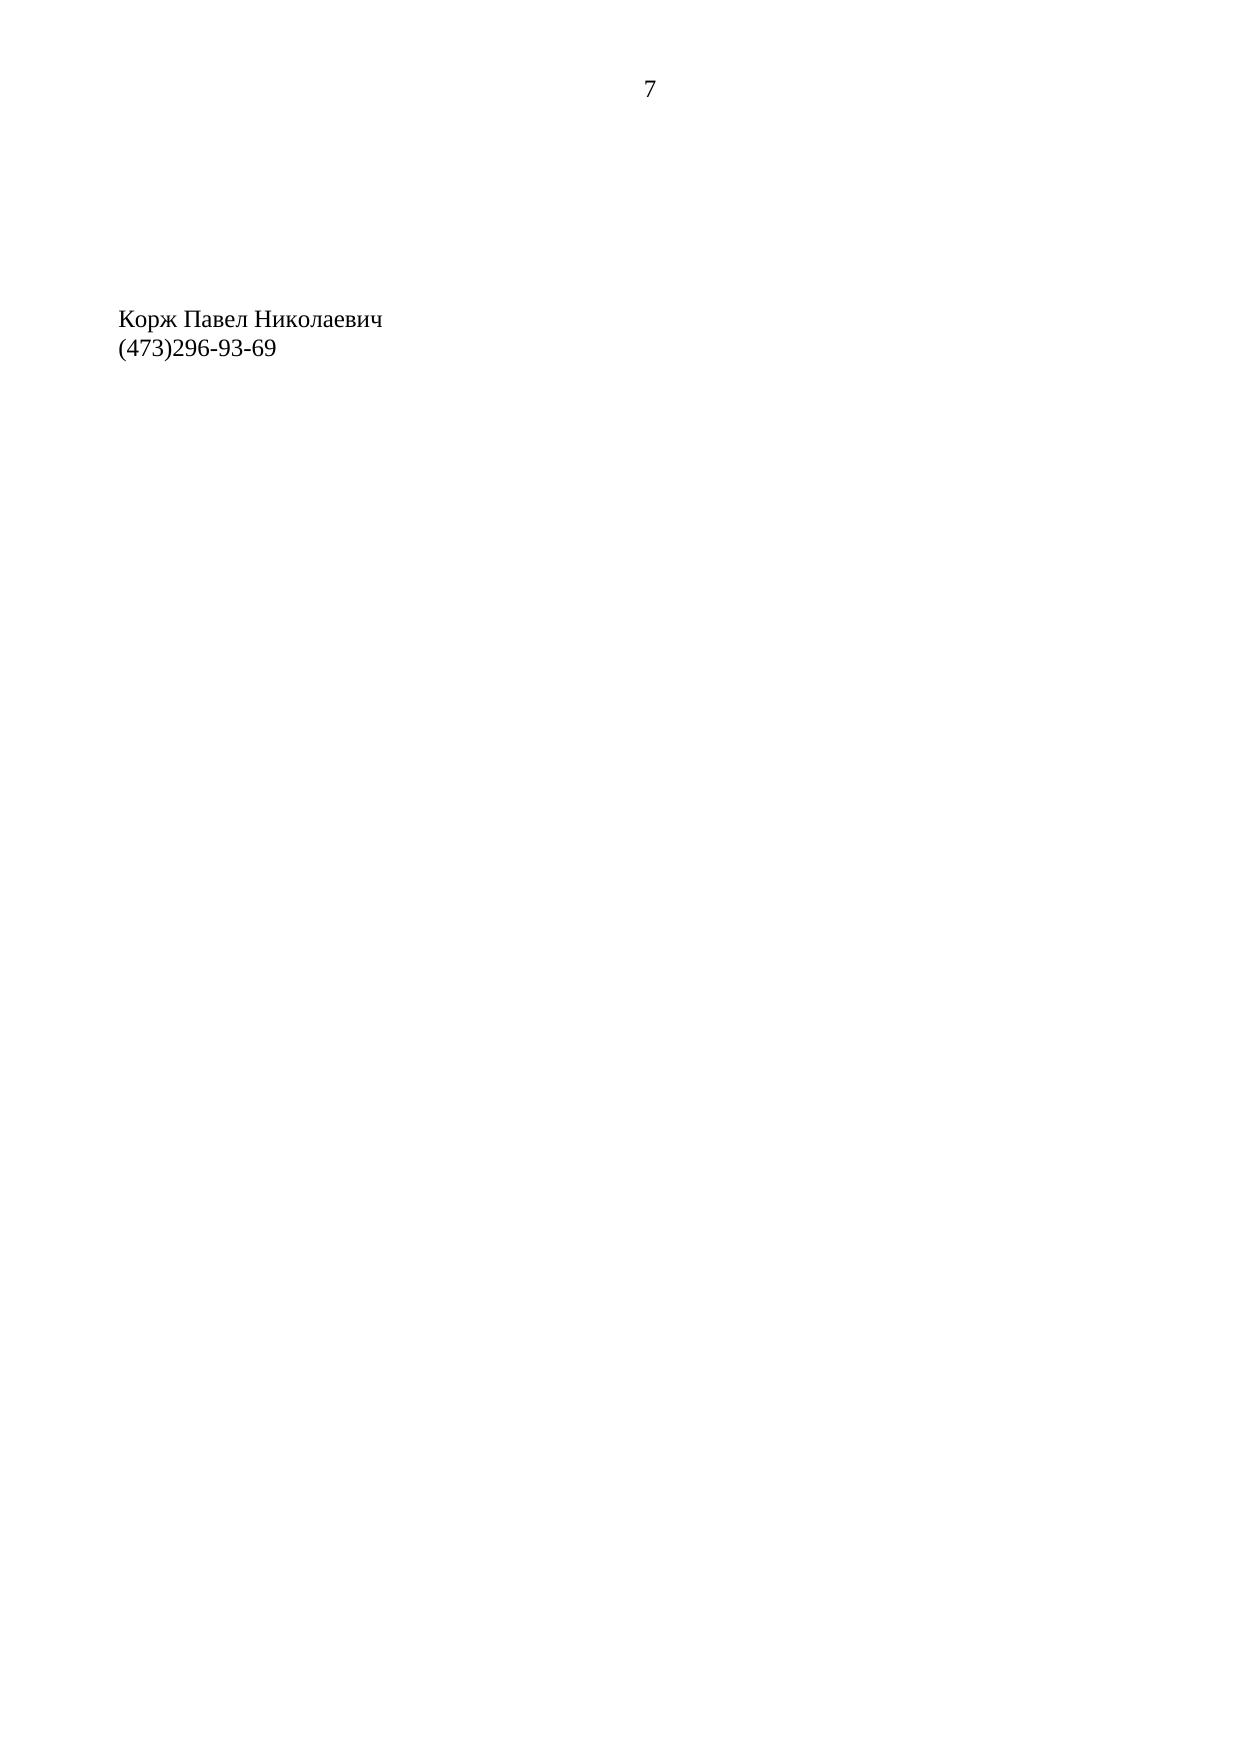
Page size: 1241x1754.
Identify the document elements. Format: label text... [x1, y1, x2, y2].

text Корж Павел Николаевич [118, 304, 1181, 333]
text (473)296-93-69 [118, 333, 1181, 361]
